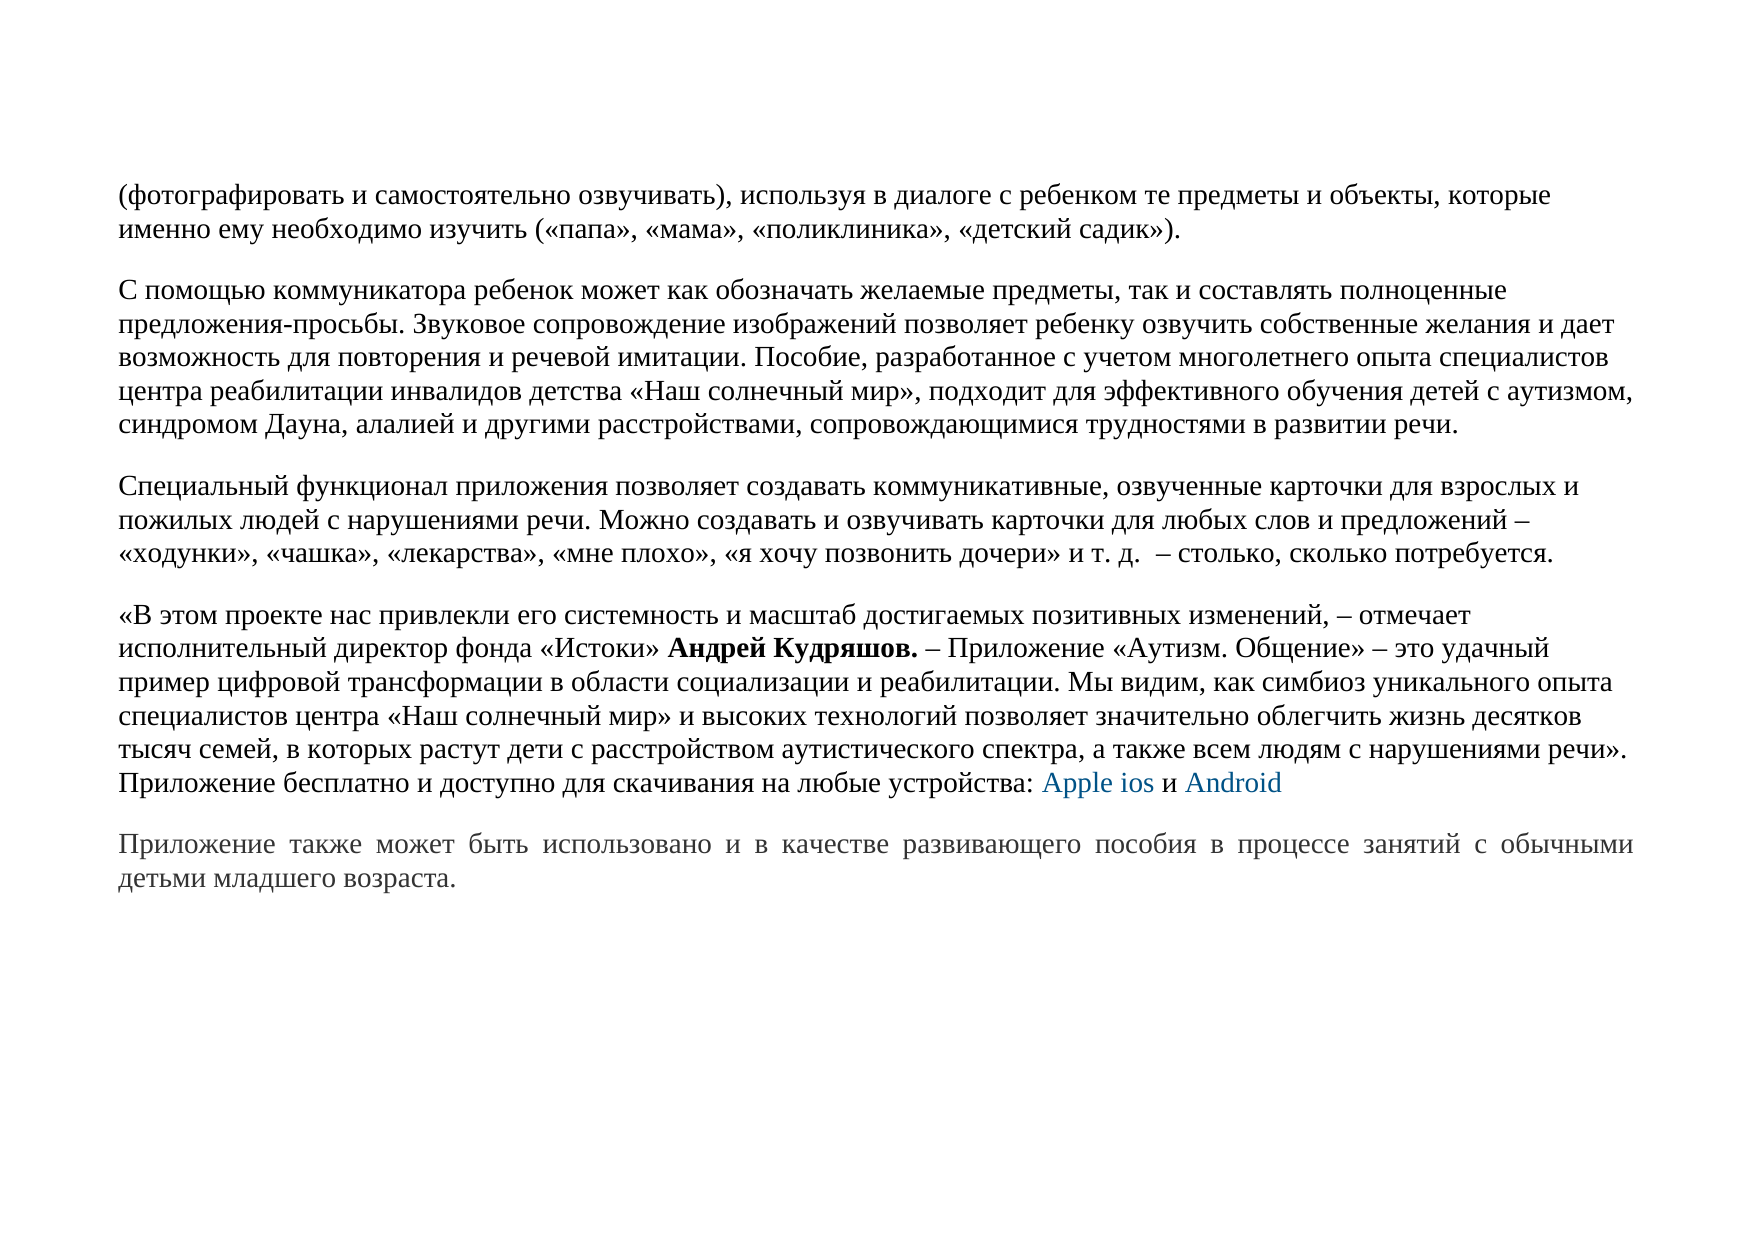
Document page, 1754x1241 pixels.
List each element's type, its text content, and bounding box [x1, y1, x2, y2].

text С помощью коммуникатора ребенок может как обозначать желаемые предметы, так и составлять полноценные предложения-просьбы. Звуковое сопровождение изображений позволяет ребенку озвучить собственные желания и дает возможность для повторения и речевой имитации. Пособие, разработанное с учетом многолетнего опыта специалистов центра реабилитации инвалидов детства «Наш солнечный мир», подходит для эффективного обучения детей с аутизмом, синдромом Дауна, алалией и другими расстройствами, сопровождающимися трудностями в развитии речи. [118, 272, 1636, 440]
text «В этом проекте нас привлекли его системность и масштаб достигаемых позитивных изменений, – отмечает исполнительный директор фонда «Истоки» Андрей Кудряшов. – Приложение «Аутизм. Общение» – это удачный пример цифровой трансформации в области социализации и реабилитации. Мы видим, как симбиоз уникального опыта специалистов центра «Наш солнечный мир» и высоких технологий позволяет значительно облегчить жизнь десятков тысяч семей, в которых растут дети с расстройством аутистического спектра, а также всем людям с нарушениями речи». [118, 597, 1636, 765]
text Приложение бесплатно и доступно для скачивания на любые устройства: Apple ios и Android [118, 765, 1636, 798]
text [118, 177, 1636, 244]
text Специальный функционал приложения позволяет создавать коммуникативные, озвученные карточки для взрослых и пожилых людей с нарушениями речи. Можно создавать и озвучивать карточки для любых слов и предложений – «ходунки», «чашка», «лекарства», «мне плохо», «я хочу позвонить дочери» и т. д. – столько, сколько потребуется. [118, 468, 1636, 569]
text Приложение также может быть использовано и в качестве развивающего пособия в процессе занятий с обычными детьми младшего возраста. [118, 826, 1636, 893]
